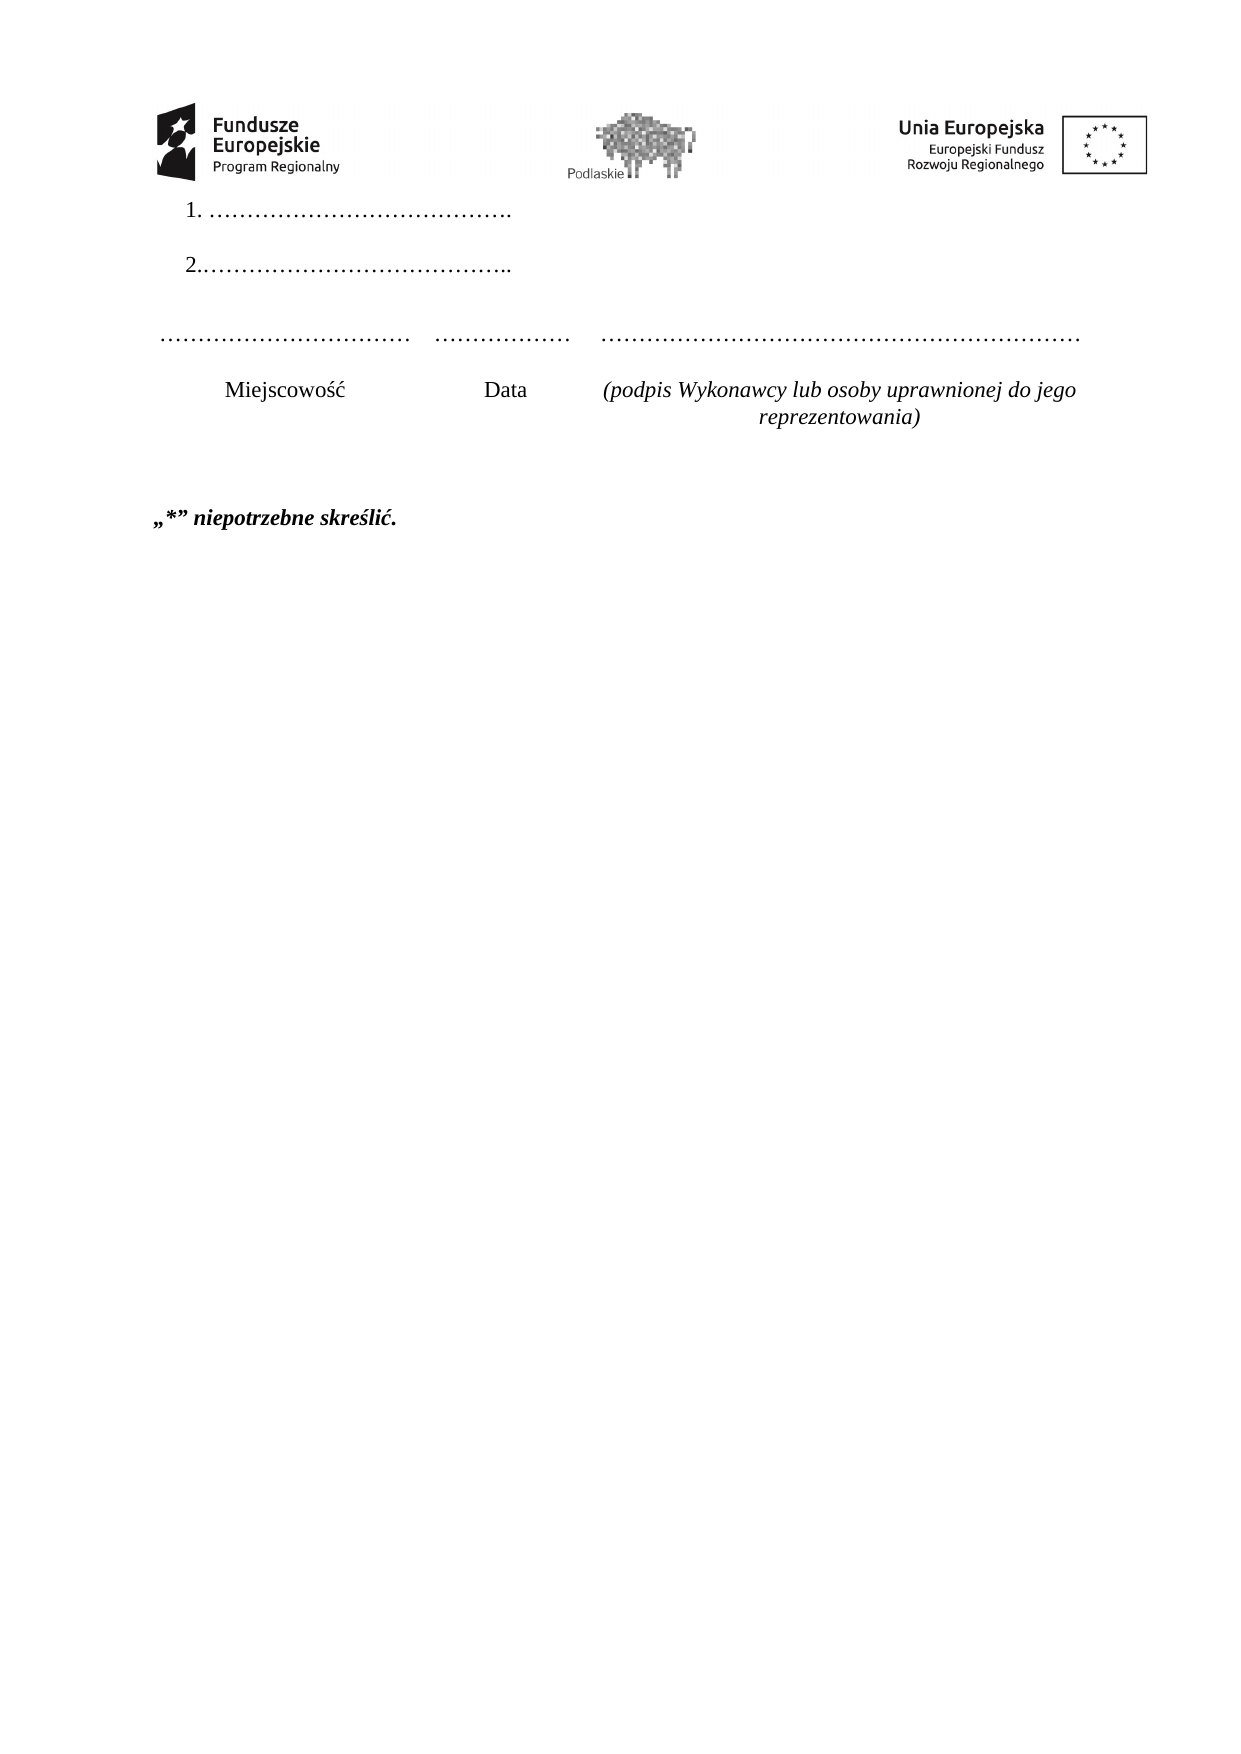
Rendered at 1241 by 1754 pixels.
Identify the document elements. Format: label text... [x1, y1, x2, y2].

text 1. …………………………………. [185, 148, 1093, 223]
table_cell Data [422, 362, 589, 444]
text 2.………………………………….. [185, 251, 1093, 277]
table_header …………………………… [148, 305, 422, 362]
text „*” niepotrzebne skreślić. [148, 504, 1093, 531]
table_header ……………………………………………………… [589, 305, 1093, 362]
table_cell (podpis Wykonawcy lub osoby uprawnionej do jego reprezentowania) [589, 362, 1093, 444]
table_cell Miejscowość [148, 362, 422, 444]
picture [147, 101, 1152, 184]
table_header ……………… [422, 305, 589, 362]
